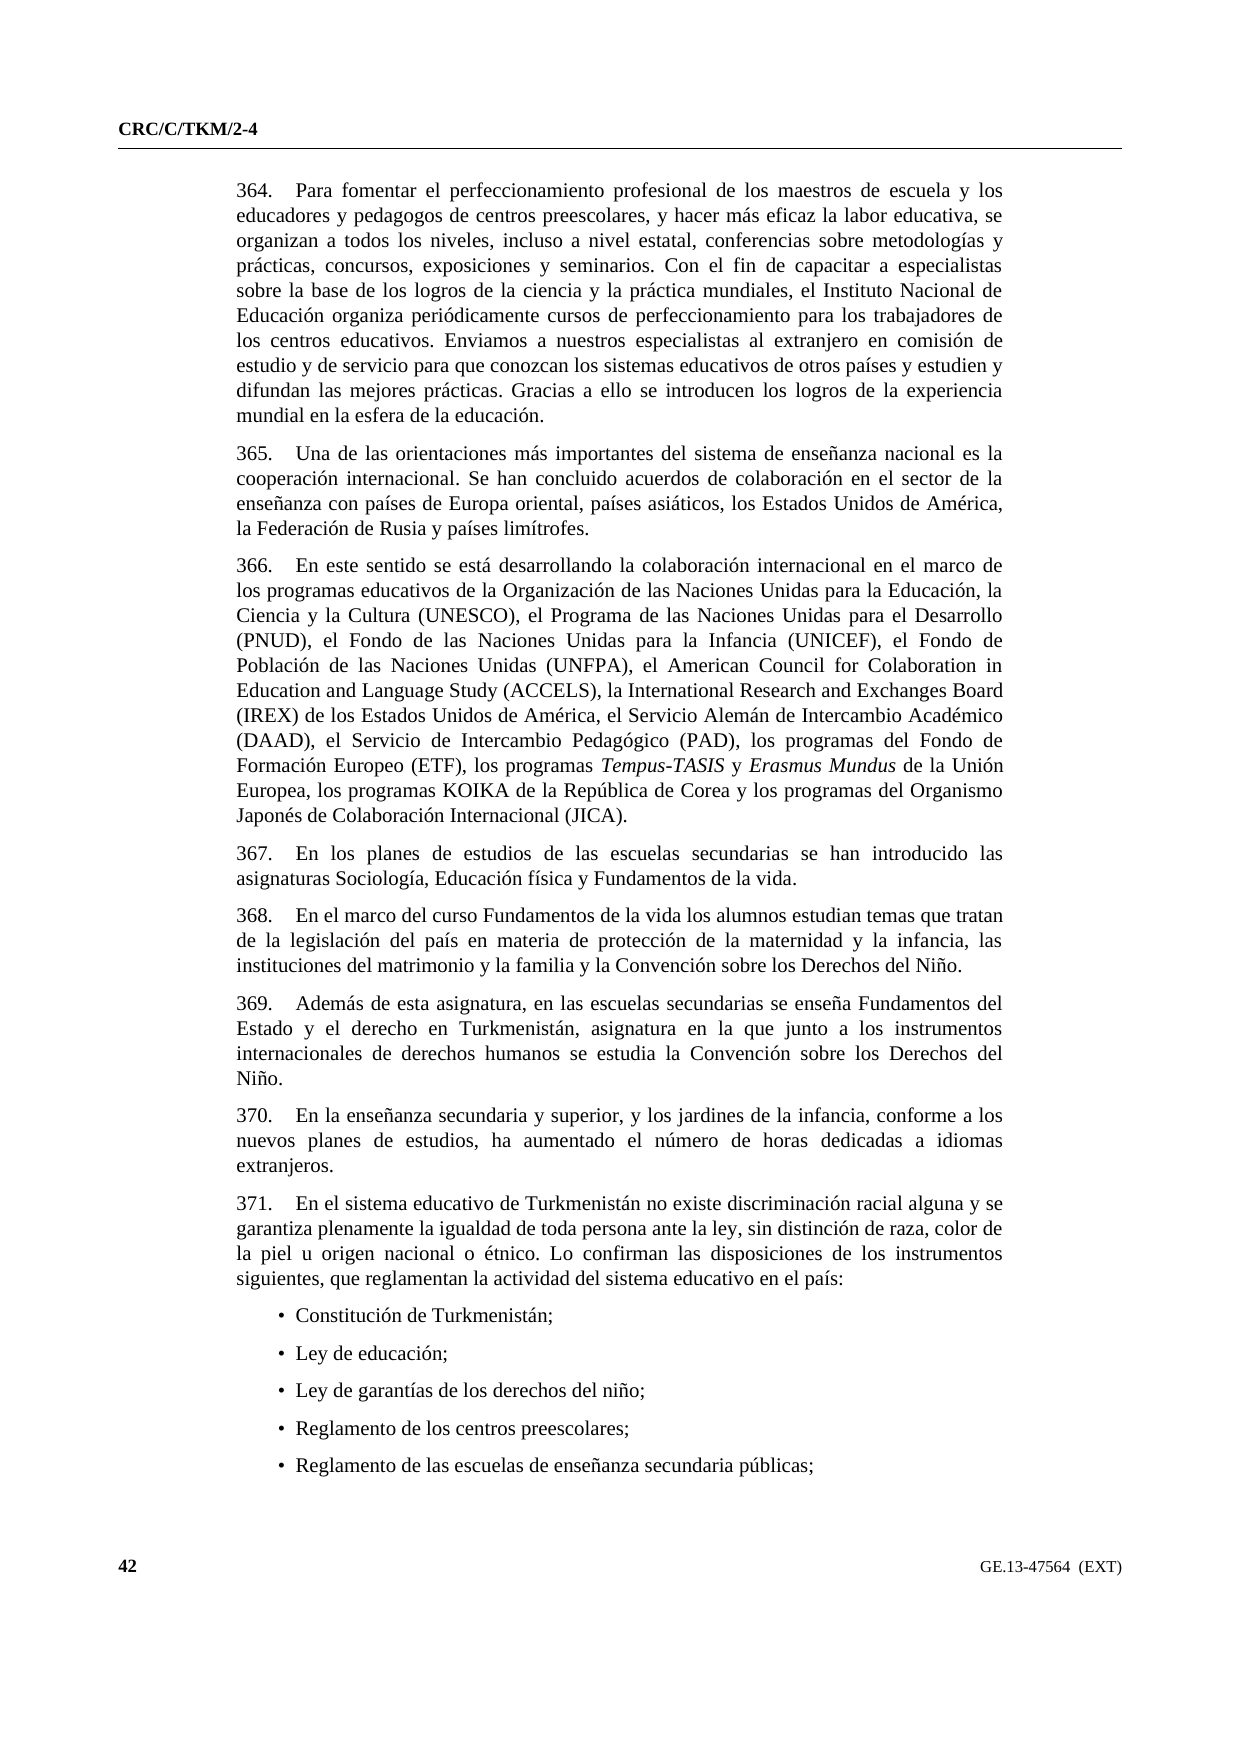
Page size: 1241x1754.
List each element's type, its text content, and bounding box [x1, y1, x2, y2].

text 365. Una de las orientaciones más importantes del sistema de enseñanza nacional es la cooperación internacional. Se han concluido acuerdos de colaboración en el sector de la enseñanza con países de Europa oriental, países asiáticos, los Estados Unidos de América, de Rusia y países limítrofes. [236, 440, 1004, 540]
text 370. En la enseñanza secundaria y superior, y los jardines de la infancia, conforme a los nuevos planes de estudios, ha aumentado el número de horas dedicadas a idiomas extranjeros. [236, 1102, 1004, 1177]
text 367. En los planes de estudios de las escuelas secundarias se han introducido las asignaturas Sociología, Educación física y Fundamentos de la vida. [236, 840, 1004, 890]
text Constitución de Turkmenistán; [278, 1302, 1122, 1327]
text Reglamento de las escuelas de enseñanza secundaria públicas; [278, 1452, 1122, 1477]
text 368. En el marco del curso Fundamentos de la vida los alumnos estudian temas que tratan de la legislación del país en materia de protección de la maternidad y la infancia, las instituciones del matrimonio y la familia y sobre los Derechos del Niño. [236, 902, 1004, 977]
text Ley de educación; [278, 1340, 1122, 1365]
text Reglamento de los centros preescolares; [278, 1415, 1122, 1440]
text 369. Además de esta asignatura, en las escuelas secundarias se enseña Fundamentos del Estado y el derecho en Turkmenistán, asignatura en la que junto a los instrumentos internacionales de derechos humanos se estudia sobre los Derechos del Niño. [236, 990, 1004, 1090]
text Ley de garantías de los derechos del niño; [278, 1377, 1122, 1402]
text 366. En este sentido se está desarrollando la colaboración internacional en el marco de los programas educativos de de las Naciones Unidas para , y (UNESCO), el Programa de las Naciones Unidas para el Desarrollo (PNUD), el Fondo de las Naciones Unidas para (UNICEF), el Fondo de Población de las Naciones Unidas (UNFPA), el American Council for Colaboration in Education and Language Study (ACCELS), and Exchanges Board (IREX) de los Estados Unidos de América, el Servicio Alemán de Intercambio Académico (DAAD), el Servicio de Intercambio Pedagógico (PAD), los programas del Fondo de Formación Europeo (ETF), los programas Tempus-TASIS y Erasmus Mundus de , los programas KOIKA de de Corea y los programas del Organismo Japonés de Colaboración Internacional (JICA). [236, 552, 1004, 827]
text 371. En el sistema educativo de Turkmenistán no existe discriminación racial alguna y se garantiza plenamente la igualdad de toda persona ante la ley, sin distinción de raza, color de la piel u origen nacional o étnico. Lo confirman las disposiciones de los instrumentos siguientes, que reglamentan la actividad del sistema educativo en el país: [236, 1190, 1004, 1290]
text 364. Para fomentar el perfeccionamiento profesional de los maestros de escuela y los educadores y pedagogos de centros preescolares, y hacer más eficaz la labor educativa, se organizan a todos los niveles, incluso a nivel estatal, conferencias sobre metodologías y prácticas, concursos, exposiciones y seminarios. Con el fin de capacitar a especialistas sobre la base de los logros de la ciencia y la práctica mundiales, el Instituto Nacional de Educación organiza periódicamente cursos de perfeccionamiento para los trabajadores de los centros educativos. Enviamos a nuestros especialistas al extranjero en comisión de estudio y de servicio para que conozcan los sistemas educativos de otros países y estudien y difundan las mejores prácticas. Gracias a ello se introducen los logros de la experiencia mundial en la esfera de la educación. [236, 177, 1004, 427]
